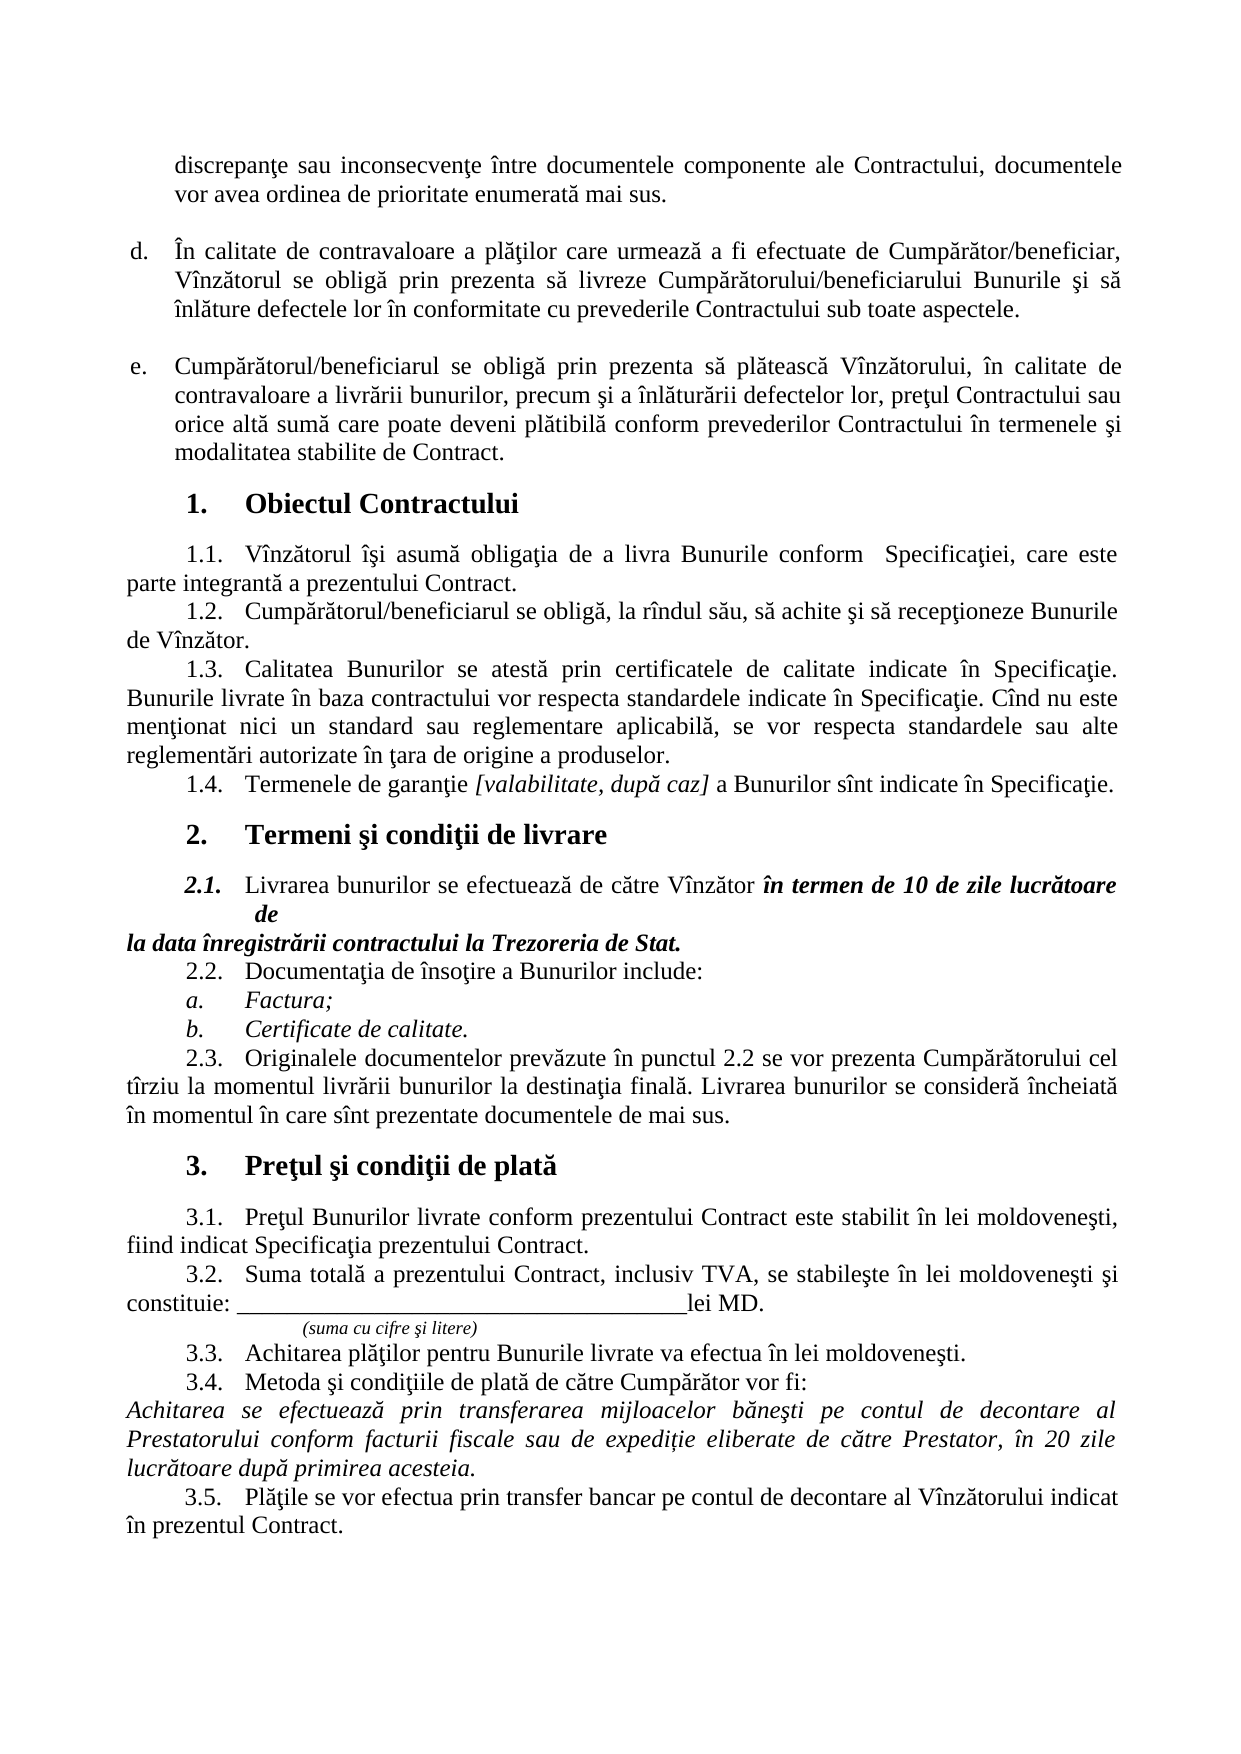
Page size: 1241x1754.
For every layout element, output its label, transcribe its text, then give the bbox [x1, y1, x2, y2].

table_cell Obiectul Contractului [115, 466, 1130, 539]
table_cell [119, 150, 1134, 466]
table_cell Preţul Bunurilor livrate conform prezentului Contract este stabilit în lei moldoveneşti, fiind indicat Specificaţia prezentului Contract. Suma totală a prezentului Contract, inclusiv TVA, se stabileşte în lei moldoveneşti şi constituie: ____________________________________lei MD. (suma cu cifre şi litere) Achitarea plăţilor pentru Bunurile livrate va efectua în lei moldoveneşti. Metoda şi condiţiile de plată de către Cumpărător vor fi: Achitarea se efectuează prin transferarea mijloacelor băneşti pe contul de decontare al Prestatorului conform facturii fiscale sau de expediție eliberate de către Prestator, în 20 zile lucrătoare după primirea acesteia. Plăţile se vor efectua prin transfer bancar pe contul de decontare al Vînzătorului indicat în prezentul Contract. [115, 1202, 1130, 1539]
table_cell Livrarea bunurilor se efectuează de către Vînzător în termen de 10 de zile lucrătoare de la data înregistrării contractului la Trezoreria de Stat. Documentaţia de însoţire a Bunurilor include: a. Factura; b. Certificate de calitate. Originalele documentelor prevăzute în punctul 2.2 se vor prezenta Cumpărătorului cel tîrziu la momentul livrării bunurilor la destinaţia finală. Livrarea bunurilor se consideră încheiată în momentul în care sînt prezentate documentele de mai sus. [115, 870, 1130, 1129]
table_cell Preţul şi condiţii de plată [115, 1129, 1130, 1202]
table_cell Termeni şi condiţii de livrare [115, 798, 1130, 870]
table_cell Vînzătorul îşi asumă obligaţia de a livra Bunurile conform Specificaţiei, care este parte integrantă a prezentului Contract. Cumpărătorul/beneficiarul se obligă, la rîndul său, să achite şi să recepţioneze Bunurile de Vînzător. Calitatea Bunurilor se atestă prin certificatele de calitate indicate în Specificaţie. Bunurile livrate în baza contractului vor respecta standardele indicate în Specificaţie. Cînd nu este menţionat nici un standard sau reglementare aplicabilă, se vor respecta standardele sau alte reglementări autorizate în ţara de origine a produselor. Termenele de garanţie [valabilitate, după caz] a Bunurilor sînt indicate în Specificaţie. [115, 539, 1130, 798]
